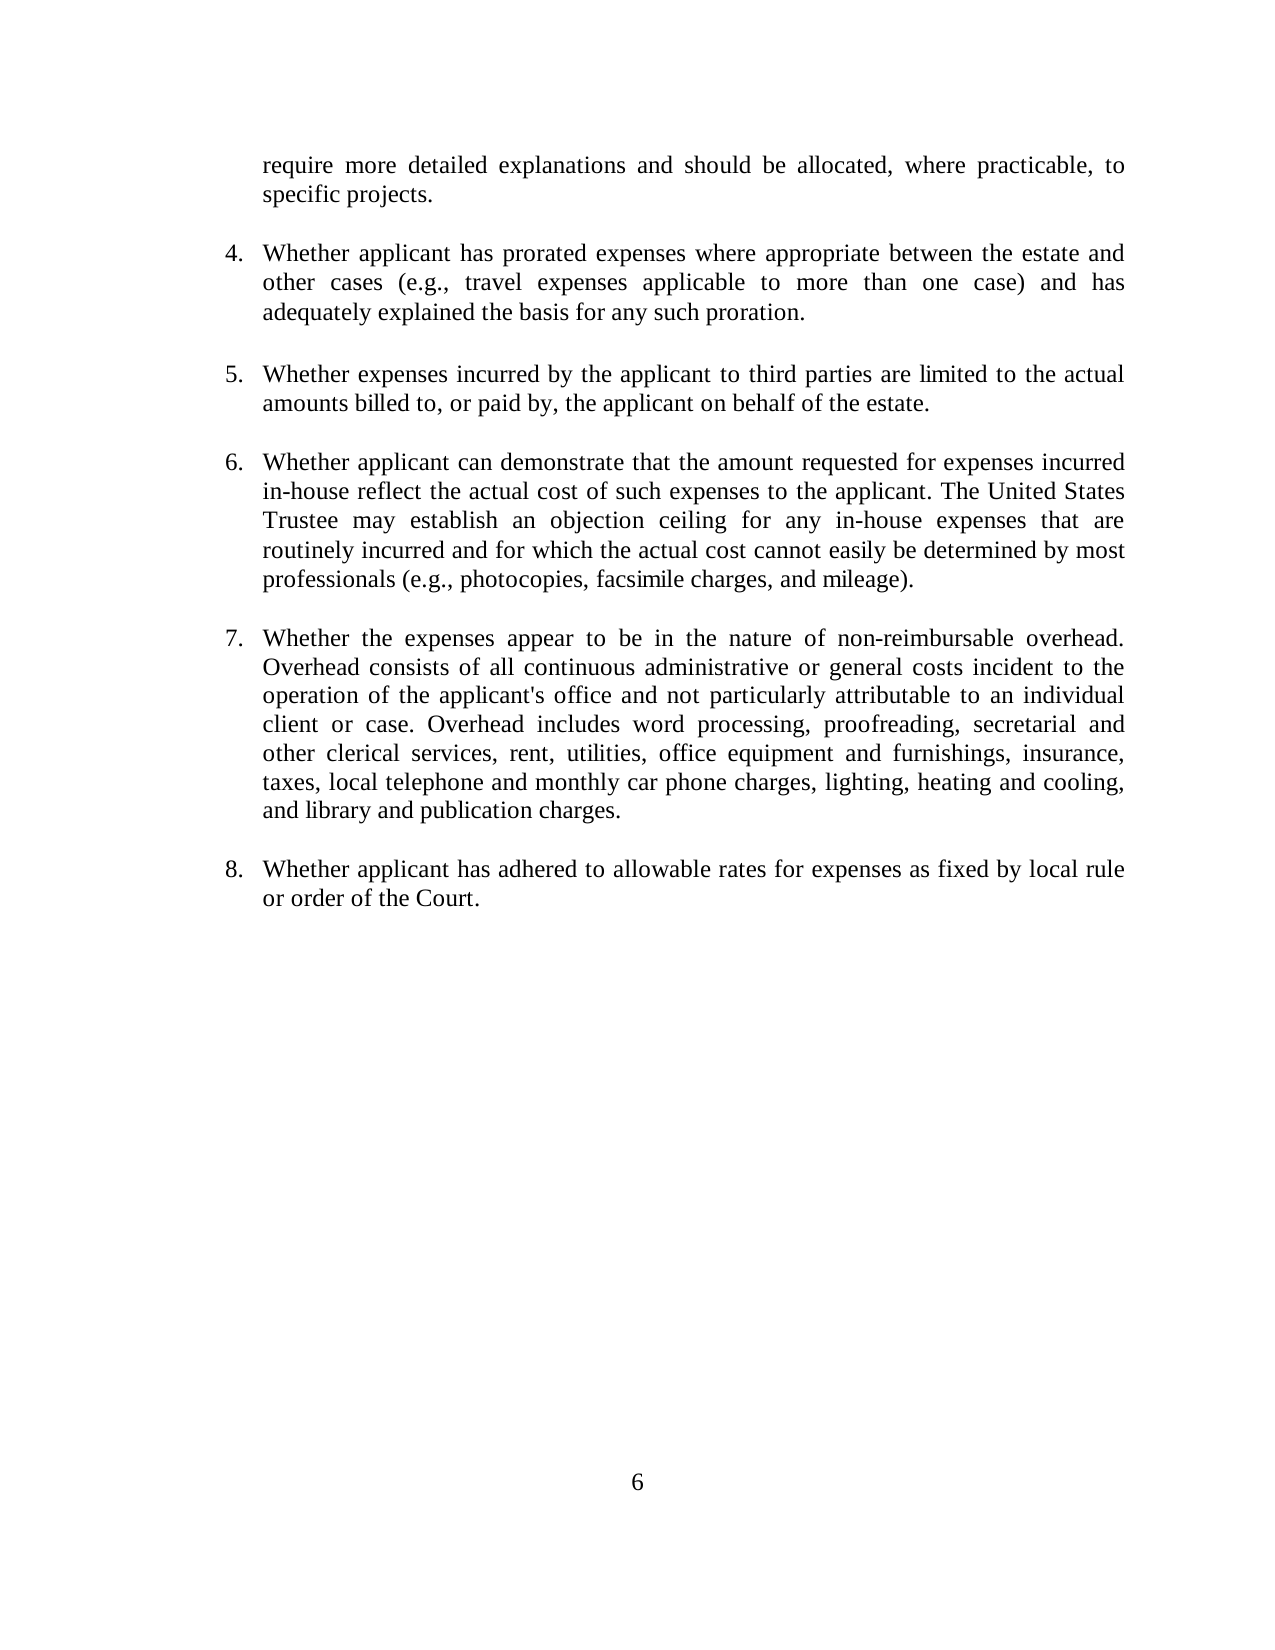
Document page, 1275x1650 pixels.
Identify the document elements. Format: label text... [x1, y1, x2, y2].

list Whether expenses incurred by the applicant to third parties are limited to the actual amounts billed to, or paid by, the applicant on behalf of the estate. [225, 359, 1125, 417]
list Whether applicant has prorated expenses where appropriate between the estate and other cases (e.g., travel expenses applicable to more than one case) and has adequately explained the basis for any such proration. [225, 238, 1125, 325]
list Whether applicant can demonstrate that the amount requested for expenses incurred in-house reflect the actual cost of such expenses to the applicant. The United States Trustee may establish an objection ceiling for any in-house expenses that are routinely incurred and for which the actual cost cannot easily be determined by most professionals (e.g., photocopies, facsimile charges, and mileage). [225, 447, 1125, 593]
list Whether applicant has adhered to allowable rates for expenses as fixed by local rule or order of the Court. [225, 854, 1125, 912]
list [225, 150, 1125, 208]
list Whether the expenses appear to be in the nature of non-reimbursable overhead. Overhead consists of all continuous administrative or general costs incident to the operation of the applicant's office and not particularly attributable to an individual client or case. Overhead includes word processing, proofreading, secretarial and other clerical services, rent, utilities, office equipment and furnishings, insurance, taxes, local telephone and monthly car phone charges, lighting, heating and cooling, and library and publication charges. [225, 623, 1125, 824]
